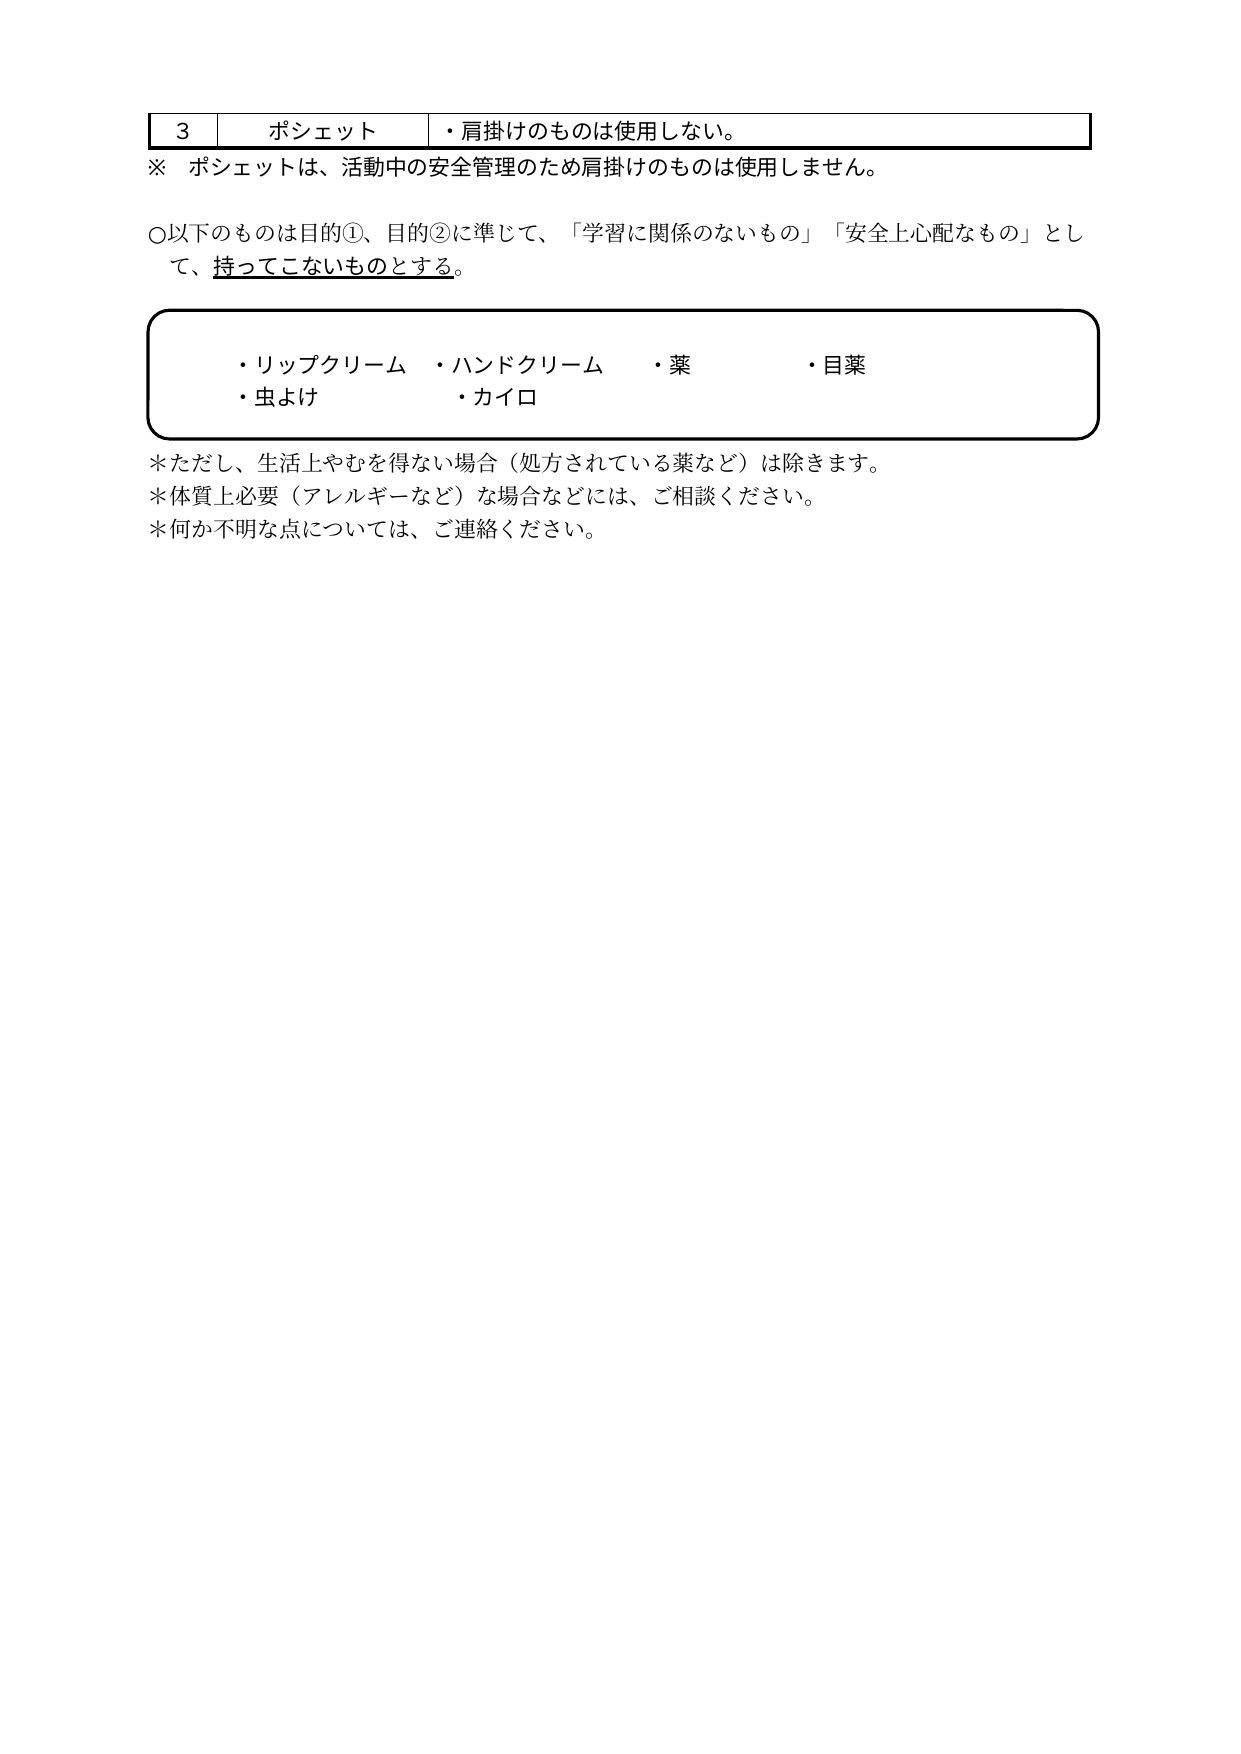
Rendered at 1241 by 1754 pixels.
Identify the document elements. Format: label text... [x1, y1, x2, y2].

text ＊何か不明な点については、ご連絡ください。 [148, 512, 1092, 544]
table_cell ポシェット [218, 114, 428, 146]
text ※ ポシェットは、活動中の安全管理のため肩掛けのものは使用しません。 [148, 150, 1092, 182]
text ＊体質上必要（アレルギーなど）な場合などには、ご相談ください。 [148, 479, 1092, 512]
table_cell ・肩掛けのものは使用しない。 [429, 114, 1089, 146]
text ○以下のものは目的①、目的②に準じて、「学習に関係のないもの」「安全上心配なもの」として、持ってこないものとする。 [148, 215, 1092, 281]
table_cell ３ [151, 114, 217, 146]
text ＊ただし、生活上やむを得ない場合（処方されている薬など）は除きます。 [148, 446, 1092, 479]
